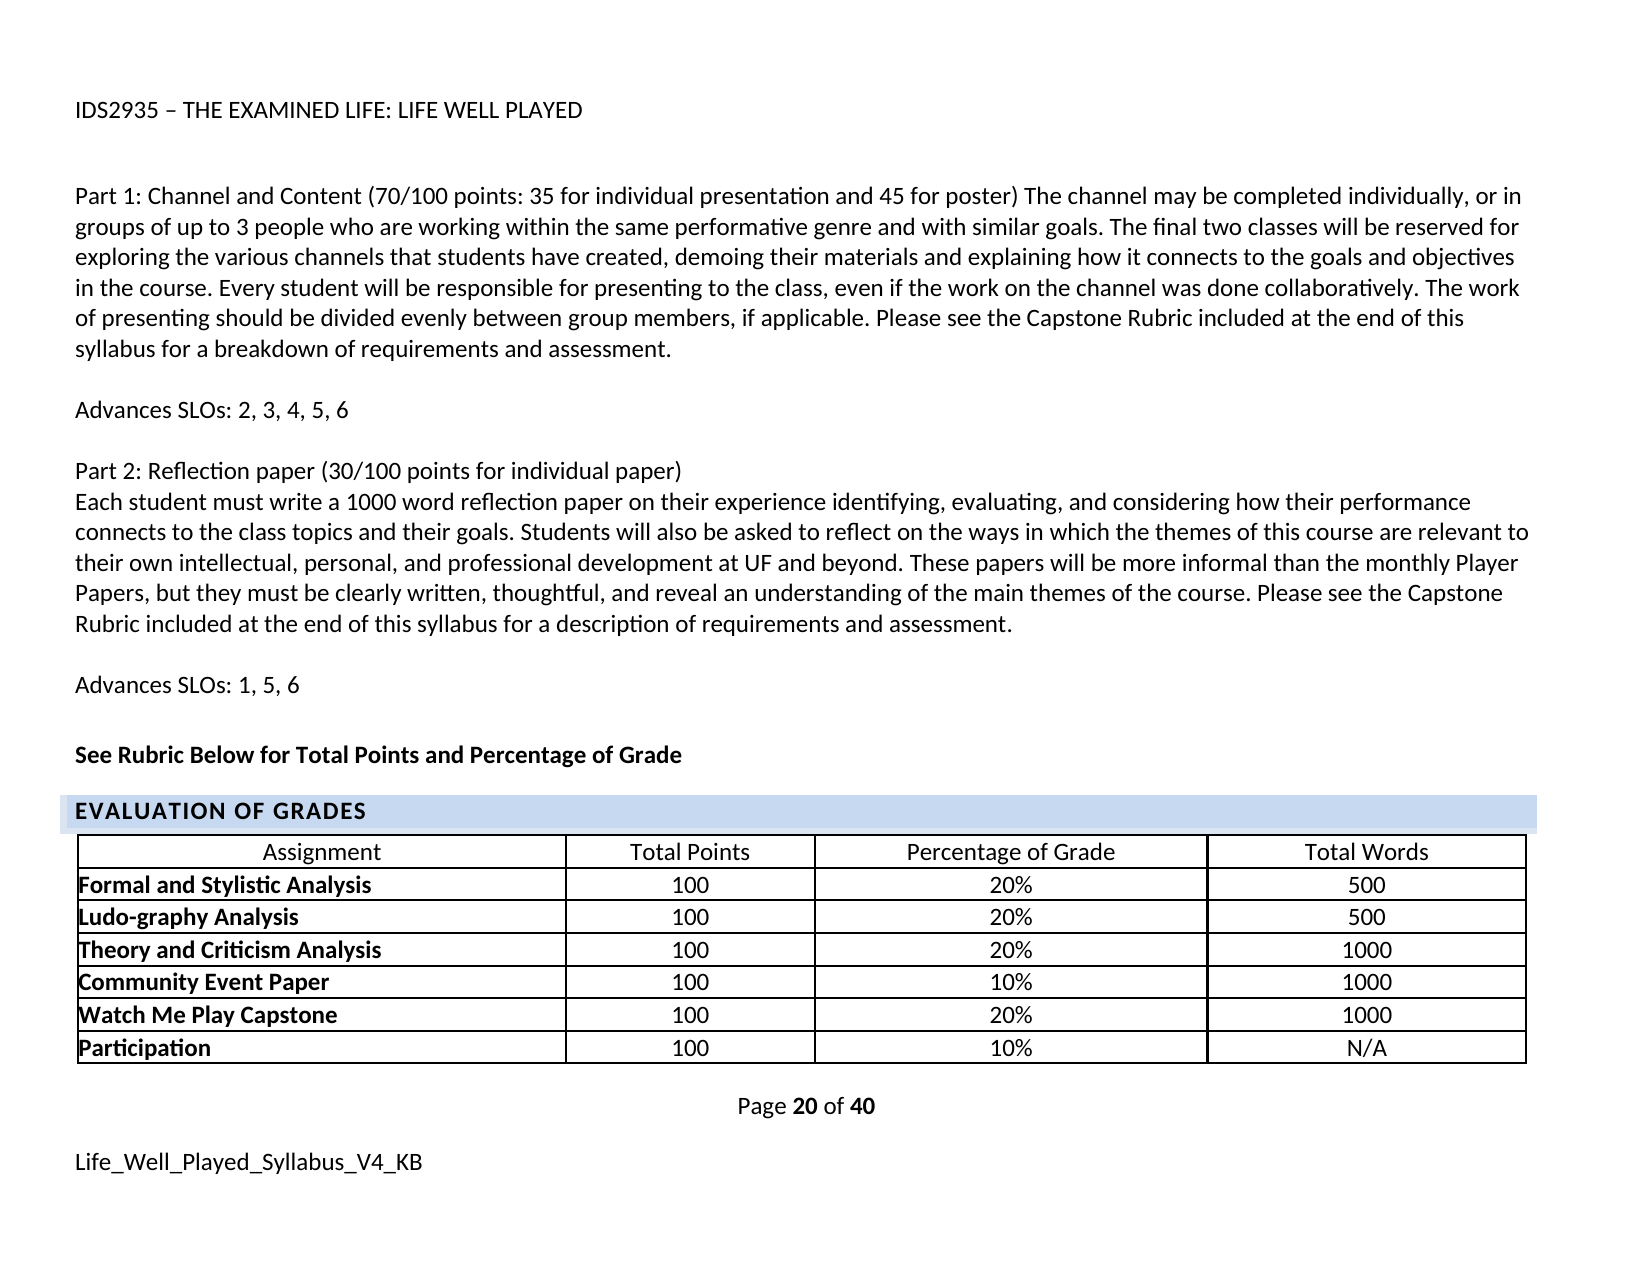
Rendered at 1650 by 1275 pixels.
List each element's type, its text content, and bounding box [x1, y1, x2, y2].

table_header Total Points [567, 836, 814, 867]
table_cell 500 [1209, 869, 1525, 899]
table_cell 20% [816, 869, 1206, 899]
table_cell Watch Me Play Capstone [79, 999, 565, 1030]
table_cell 500 [1209, 901, 1525, 932]
table_header Total Words [1209, 836, 1525, 867]
text See Rubric Below for Total Points and Percentage of Grade [75, 739, 1537, 770]
table_cell Community Event Paper [79, 967, 565, 997]
text Part 1: Channel and Content (70/100 points: 35 for individual presentation and 45 for poster) The channel may be completed individually, or in groups of up to 3 people who are working within the same performative genre and with similar goals. The final two classes will be reserved for exploring the various channels that students have created, demoing their materials and explaining how it connects to the goals and objectives in the course. Every student will be responsible for presenting to the class, even if the work on the channel was done collaboratively. The work of presenting should be divided evenly between group members, if applicable. Please see the Capstone Rubric included at the end of this syllabus for a breakdown of requirements and assessment. [75, 181, 1537, 364]
table_cell 10% [816, 967, 1206, 997]
table_cell 100 [567, 1032, 814, 1062]
subtitle EVALUATION of grades [67, 795, 1537, 828]
table_cell Ludo-graphy Analysis [79, 901, 565, 932]
text Part 2: Reflection paper (30/100 points for individual paper) [75, 455, 1537, 486]
table_cell 100 [567, 999, 814, 1030]
text Each student must write a 1000 word reflection paper on their experience identifying, evaluating, and considering how their performance connects to the class topics and their goals. Students will also be asked to reflect on the ways in which the themes of this course are relevant to their own intellectual, personal, and professional development at UF and beyond. These papers will be more informal than the monthly Player Papers, but they must be clearly written, thoughtful, and reveal an understanding of the main themes of the course. Please see the Capstone Rubric included at the end of this syllabus for a description of requirements and assessment. [75, 486, 1537, 638]
table_cell 1000 [1209, 999, 1525, 1030]
table_cell 1000 [1209, 967, 1525, 997]
table_cell 100 [567, 967, 814, 997]
table_cell 20% [816, 901, 1206, 932]
table_cell Participation [79, 1032, 565, 1062]
table_cell 100 [567, 934, 814, 964]
text Advances SLOs: 2, 3, 4, 5, 6 [75, 394, 1537, 425]
table_cell Theory and Criticism Analysis [79, 934, 565, 964]
table_header Percentage of Grade [816, 836, 1206, 867]
table_cell 100 [567, 901, 814, 932]
table_cell Formal and Stylistic Analysis [79, 869, 565, 899]
table_cell 100 [567, 869, 814, 899]
table_cell 20% [816, 934, 1206, 964]
table_cell 10% [816, 1032, 1206, 1062]
table_cell N/A [1209, 1032, 1525, 1062]
text Advances SLOs: 1, 5, 6 [75, 669, 1537, 699]
table_cell 1000 [1209, 934, 1525, 964]
table_cell 20% [816, 999, 1206, 1030]
table_header Assignment [79, 836, 565, 867]
